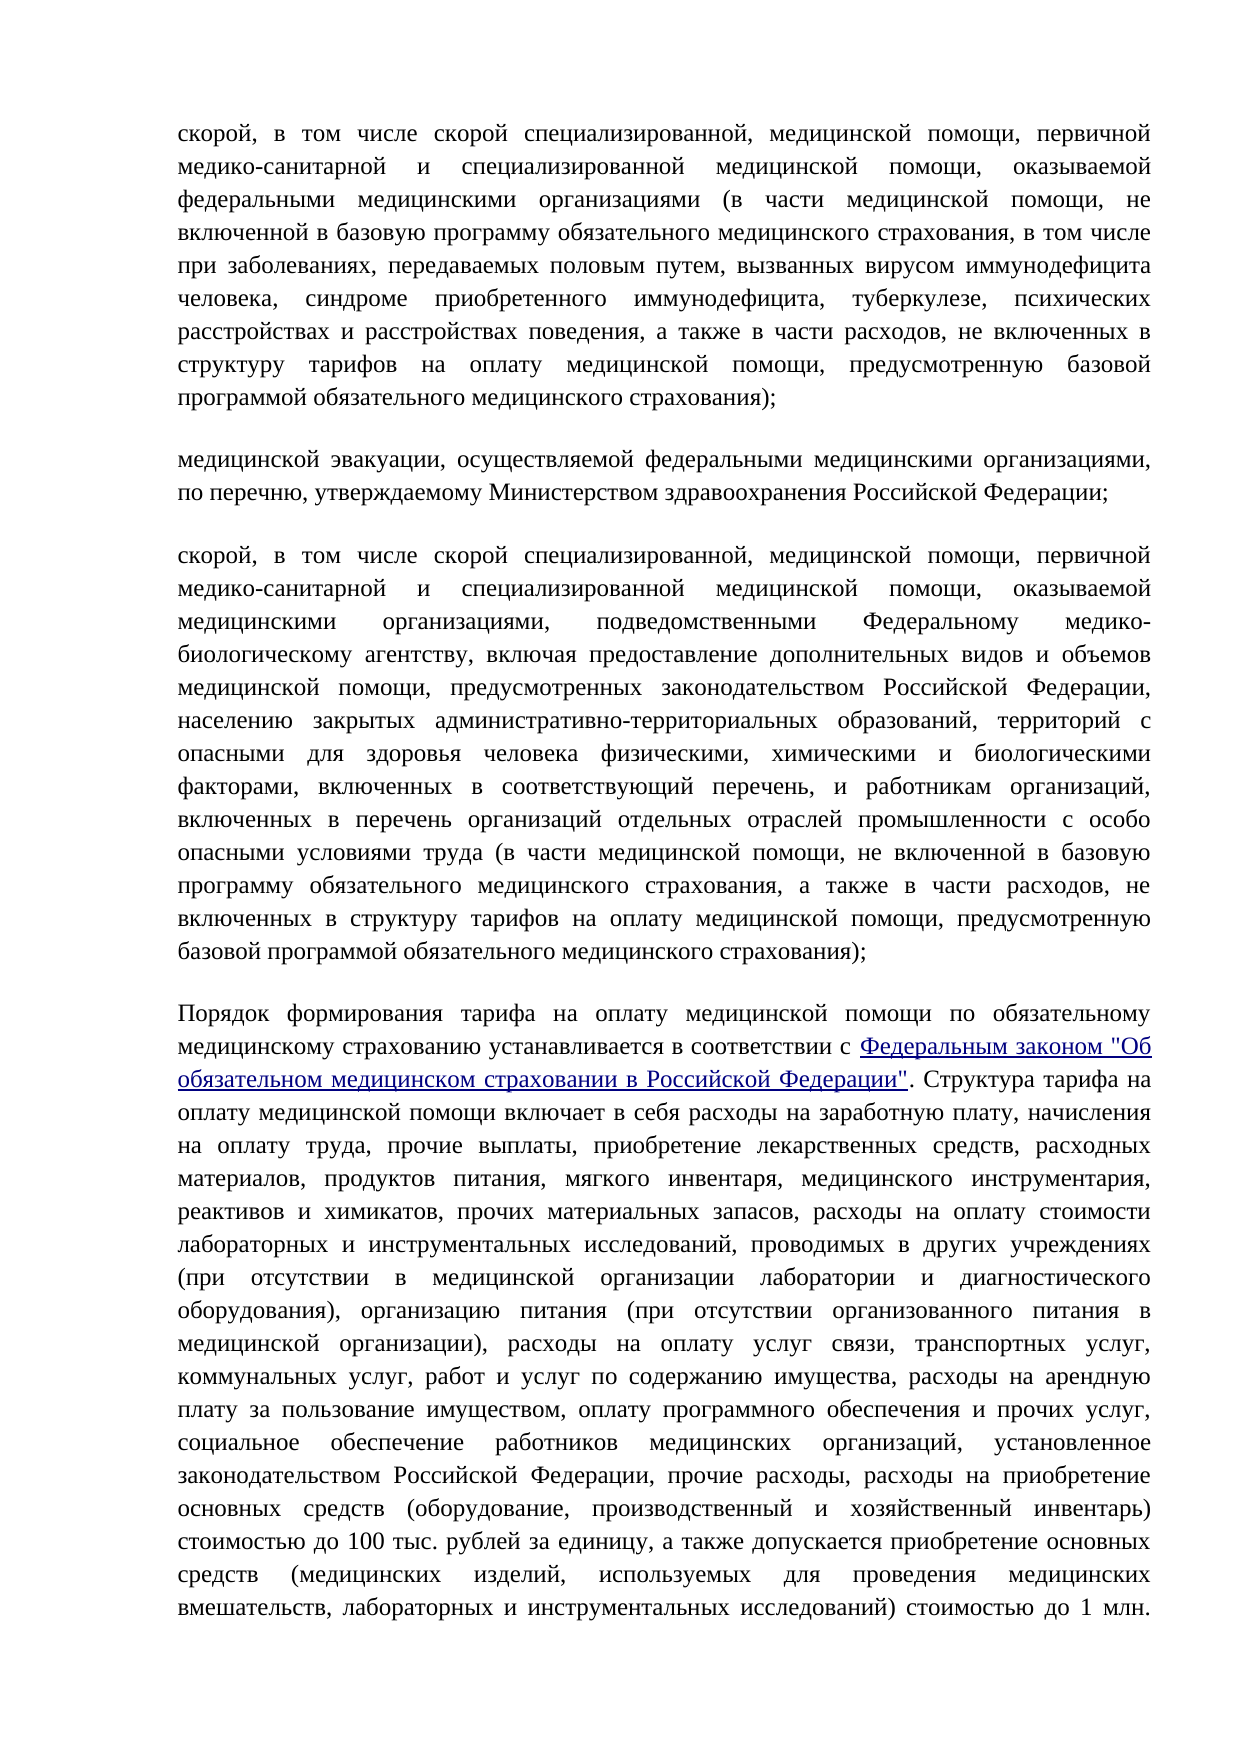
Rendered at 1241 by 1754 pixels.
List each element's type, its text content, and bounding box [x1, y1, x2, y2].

text скорой, в том числе скорой специализированной, медицинской помощи, первичной медико-санитарной и специализированной медицинской помощи, оказываемой медицинскими организациями, подведомственными Федеральному медико-биологическому агентству, включая предоставление дополнительных видов и объемов медицинской помощи, предусмотренных законодательством Российской Федерации, населению закрытых административно-территориальных образований, территорий с опасными для здоровья человека физическими, химическими и биологическими факторами, включенных в соответствующий перечень, и работникам организаций, включенных в перечень организаций отдельных отраслей промышленности с особо опасными условиями труда (в части медицинской помощи, не включенной в базовую программу обязательного медицинского страхования, а также в части расходов, не включенных в структуру тарифов на оплату медицинской помощи, предусмотренную базовой программой обязательного медицинского страхования); [177, 540, 1152, 965]
text скорой, в том числе скорой специализированной, медицинской помощи, первичной медико-санитарной и специализированной медицинской помощи, оказываемой федеральными медицинскими организациями (в части медицинской помощи, не включенной в базовую программу обязательного медицинского страхования, в том числе при заболеваниях, передаваемых половым путем, вызванных вирусом иммунодефицита человека, синдроме приобретенного иммунодефицита, туберкулезе, психических расстройствах и расстройствах поведения, а также в части расходов, не включенных в структуру тарифов на оплату медицинской помощи, предусмотренную базовой программой обязательного медицинского страхования); [177, 118, 1152, 411]
text медицинской эвакуации, осуществляемой федеральными медицинскими организациями, по перечню, утверждаемому Министерством здравоохранения Российской Федерации; [177, 444, 1152, 506]
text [177, 998, 1152, 1621]
